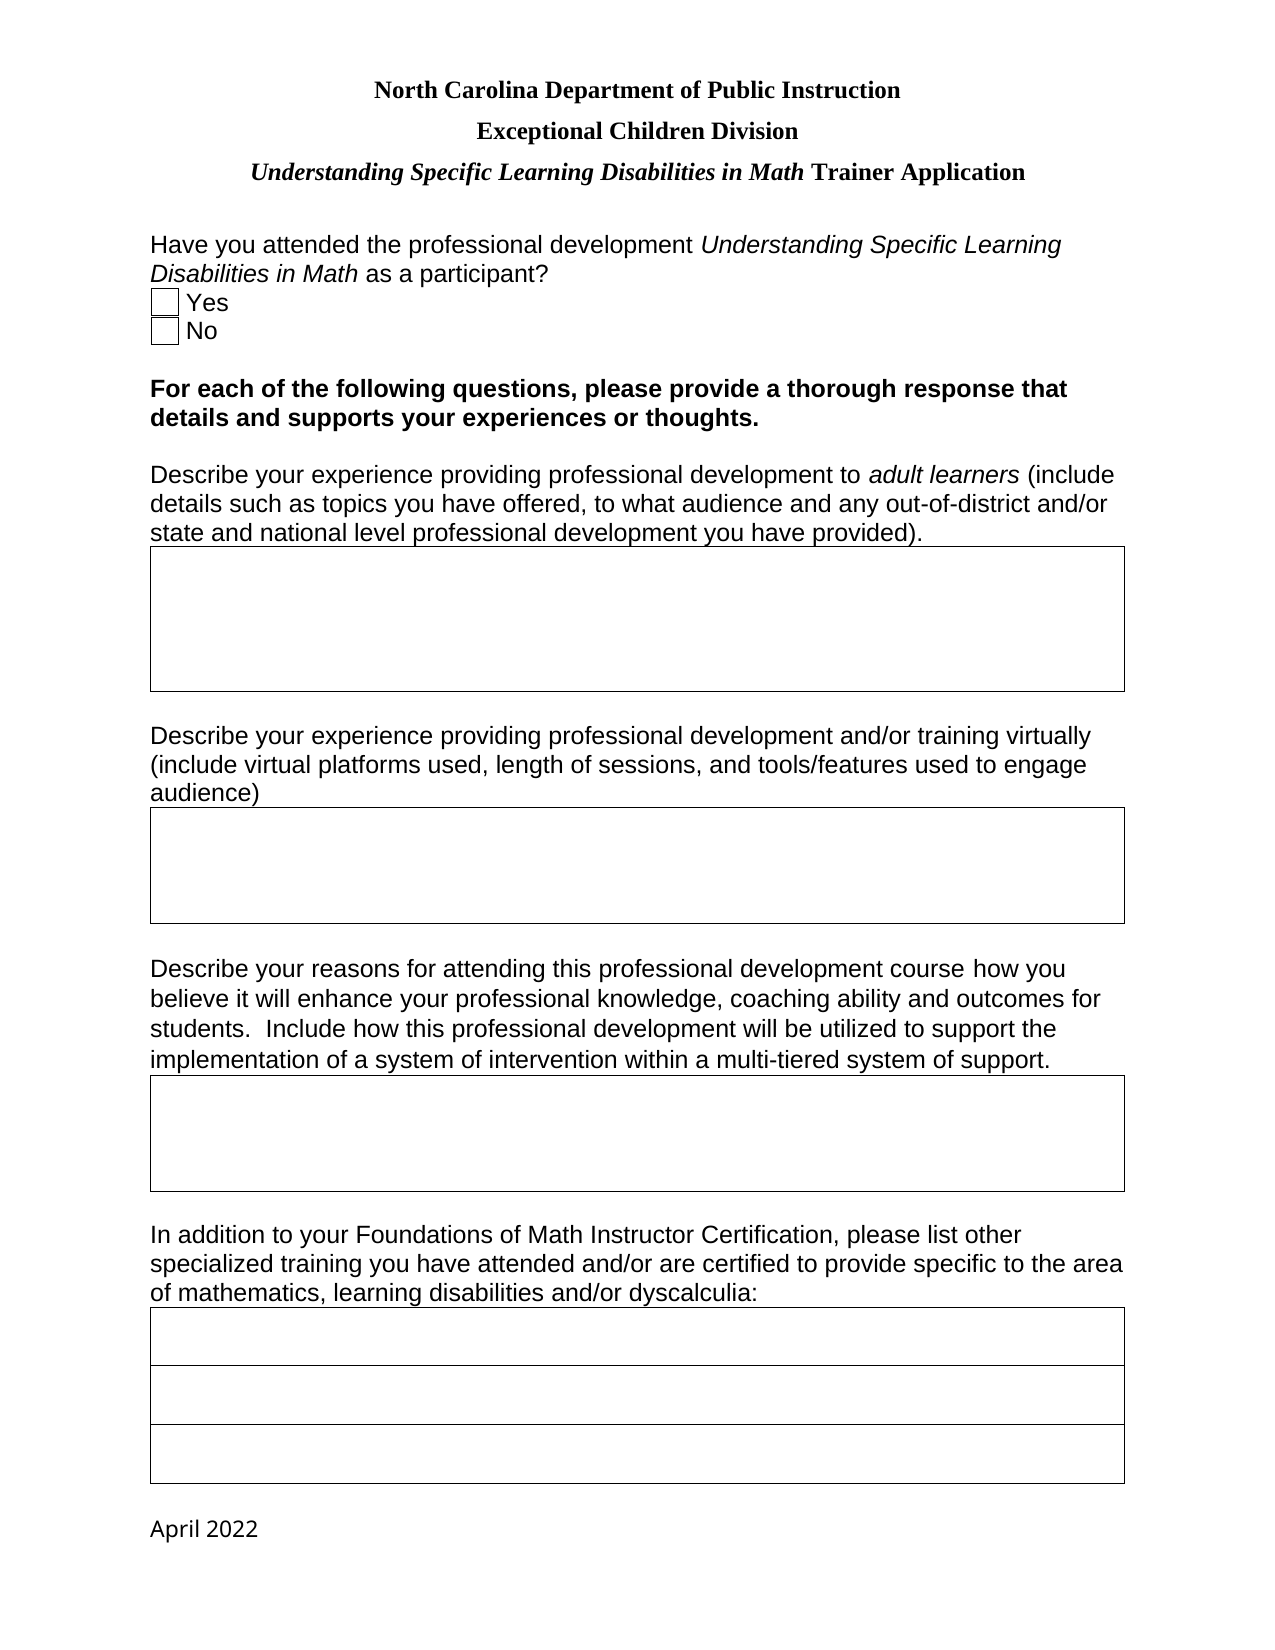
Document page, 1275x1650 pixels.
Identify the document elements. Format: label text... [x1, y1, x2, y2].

table_header [151, 1308, 1124, 1365]
text Have you attended the professional development Understanding Specific Learning Disabilities in Math as a participant? [150, 230, 1125, 287]
table_header [151, 1076, 1124, 1191]
text For each of the following questions, please provide a thorough response that details and supports your experiences or thoughts. [150, 374, 1125, 431]
table_header [151, 808, 1124, 923]
table_header [151, 547, 1124, 691]
text Describe your experience providing professional development to adult learners (include details such as topics you have offered, to what audience and any out-of-district and/or state and national level professional development you have provided). [150, 460, 1125, 546]
text In addition to your Foundations of Math Instructor Certification, please list other specialized training you have attended and/or are certified to provide specific to the area of mathematics, learning disabilities and/or dyscalculia: [150, 1221, 1125, 1307]
table_cell [151, 1366, 1124, 1424]
table_cell [151, 1425, 1124, 1482]
text Describe your reasons for attending this professional development course how you believe it will enhance your professional knowledge, coaching ability and outcomes for students. Include how this professional development will be utilized to support the implementation of a system of intervention within a multi-tiered system of support. [150, 954, 1125, 1073]
text Describe your experience providing professional development and/or training virtually (include virtual platforms used, length of sessions, and tools/features used to engage audience) [150, 721, 1125, 807]
text No [150, 316, 1125, 345]
text Yes [150, 287, 1125, 316]
